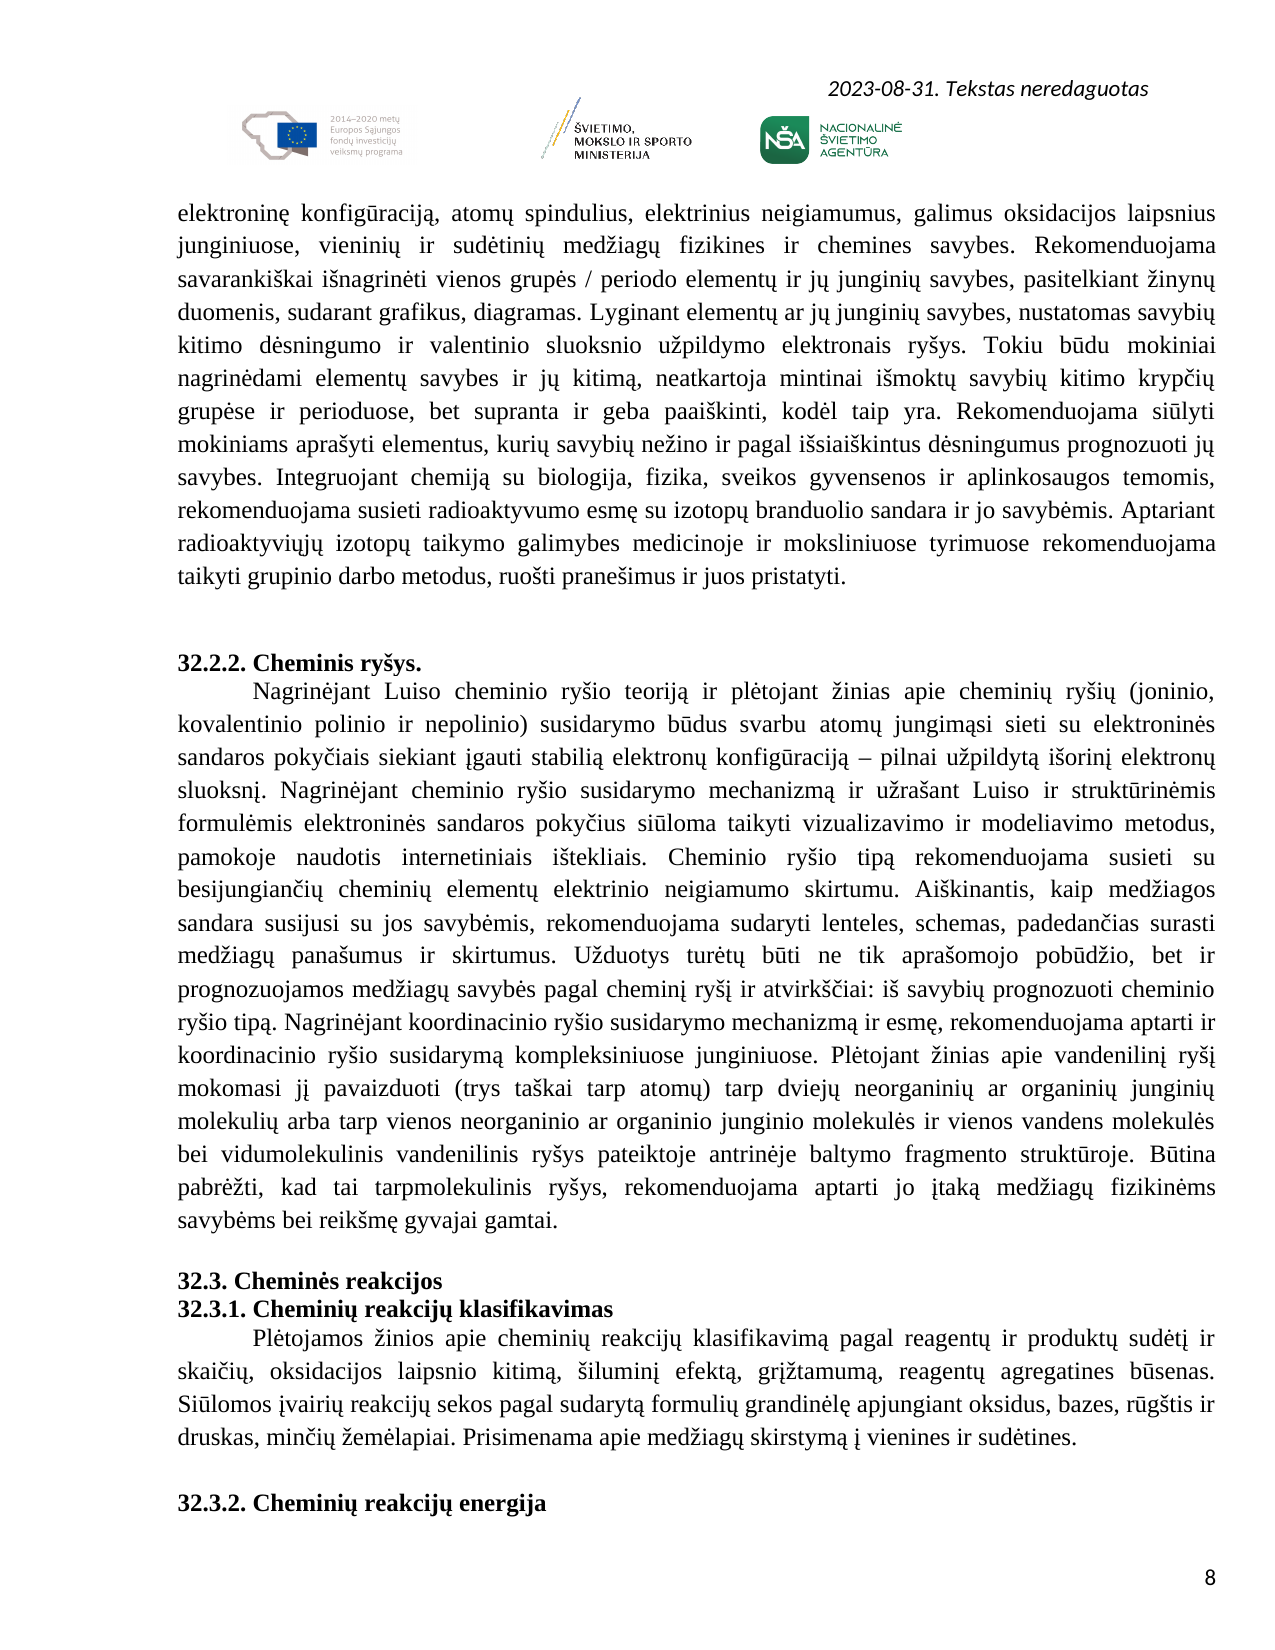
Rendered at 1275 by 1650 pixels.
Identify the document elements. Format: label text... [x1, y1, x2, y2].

text Plėtojamos žinios apie cheminių reakcijų klasifikavimą pagal reagentų ir produktų sudėtį ir skaičių, oksidacijos laipsnio kitimą, šiluminį efektą, grįžtamumą, reagentų agregatines būsenas. Siūlomos įvairių reakcijų sekos pagal sudarytą formulių grandinėlę apjungiant oksidus, bazes, rūgštis ir druskas, minčių žemėlapiai. Prisimenama apie medžiagų skirstymą į vienines ir sudėtines. [177, 1323, 1216, 1356]
text 32.3. Cheminės reakcijos [177, 1238, 1216, 1294]
picture [760, 116, 902, 164]
text 32.3.2. Cheminių reakcijų energija [177, 1488, 1216, 1517]
text Nagrinėjant Luiso cheminio ryšio teoriją ir plėtojant žinias apie cheminių ryšių (joninio, kovalentinio polinio ir nepolinio) susidarymo būdus svarbu atomų jungimąsi sieti su elektroninės sandaros pokyčiais siekiant įgauti stabilią elektronų konfigūraciją – pilnai užpildytą išorinį elektronų sluoksnį. Nagrinėjant cheminio ryšio susidarymo mechanizmą ir užrašant Luiso ir struktūrinėmis formulėmis elektroninės sandaros pokyčius siūloma taikyti vizualizavimo ir modeliavimo metodus, pamokoje naudotis internetiniais ištekliais. Cheminio ryšio tipą rekomenduojama susieti su besijungiančių cheminių elementų elektrinio neigiamumo skirtumu. Aiškinantis, kaip medžiagos sandara susijusi su jos savybėmis, rekomenduojama sudaryti lenteles, schemas, padedančias surasti medžiagų panašumus ir skirtumus. Užduotys turėtų būti ne tik aprašomojo pobūdžio, bet ir prognozuojamos medžiagų savybės pagal cheminį ryšį ir atvirkščiai: iš savybių prognozuoti cheminio ryšio tipą. Nagrinėjant koordinacinio ryšio susidarymo mechanizmą ir esmę, rekomenduojama aptarti ir koordinacinio ryšio susidarymą kompleksiniuose junginiuose. Plėtojant žinias apie vandenilinį ryšį mokomasi jį pavaizduoti (trys taškai tarp atomų) tarp dviejų neorganinių ar organinių junginių molekulių arba tarp vienos neorganinio ar organinio junginio molekulės ir vienos vandens molekulės bei vidumolekulinis vandenilinis ryšys pateiktoje antrinėje baltymo fragmento struktūroje. Būtina pabrėžti, kad tai tarpmolekulinis ryšys, rekomenduojama aptarti jo įtaką medžiagų fizikinėms savybėms bei reikšmę gyvajai gamtai. [177, 1002, 1216, 1233]
picture [537, 93, 694, 165]
text Plėtojamos žinios apie cheminių reakcijų klasifikavimą pagal reagentų ir produktų sudėtį ir skaičių, oksidacijos laipsnio kitimą, šiluminį efektą, grįžtamumą, reagentų agregatines būsenas. Siūlomos įvairių reakcijų sekos pagal sudarytą formulių grandinėlę apjungiant oksidus, bazes, rūgštis ir druskas, minčių žemėlapiai. Prisimenama apie medžiagų skirstymą į vienines ir sudėtines. [177, 1385, 1216, 1451]
text Nagrinėjant Luiso cheminio ryšio teoriją ir plėtojant žinias apie cheminių ryšių (joninio, kovalentinio polinio ir nepolinio) susidarymo būdus svarbu atomų jungimąsi sieti su elektroninės sandaros pokyčiais siekiant įgauti stabilią elektronų konfigūraciją – pilnai užpildytą išorinį elektronų sluoksnį. Nagrinėjant cheminio ryšio susidarymo mechanizmą ir užrašant Luiso ir struktūrinėmis formulėmis elektroninės sandaros pokyčius siūloma taikyti vizualizavimo ir modeliavimo metodus, pamokoje naudotis internetiniais ištekliais. Cheminio ryšio tipą rekomenduojama susieti su besijungiančių cheminių elementų elektrinio neigiamumo skirtumu. Aiškinantis, kaip medžiagos sandara susijusi su jos savybėmis, rekomenduojama sudaryti lenteles, schemas, padedančias surasti medžiagų panašumus ir skirtumus. Užduotys turėtų būti ne tik aprašomojo pobūdžio, bet ir prognozuojamos medžiagų savybės pagal cheminį ryšį ir atvirkščiai: iš savybių prognozuoti cheminio ryšio tipą. Nagrinėjant koordinacinio ryšio susidarymo mechanizmą ir esmę, rekomenduojama aptarti ir koordinacinio ryšio susidarymą kompleksiniuose junginiuose. Plėtojant žinias apie vandenilinį ryšį mokomasi jį pavaizduoti (trys taškai tarp atomų) tarp dviejų neorganinių ar organinių junginių molekulių arba tarp vienos neorganinio ar organinio junginio molekulės ir vienos vandens molekulės bei vidumolekulinis vandenilinis ryšys pateiktoje antrinėje baltymo fragmento struktūroje. Būtina pabrėžti, kad tai tarpmolekulinis ryšys, rekomenduojama aptarti jo įtaką medžiagų fizikinėms savybėms bei reikšmę gyvajai gamtai. [177, 676, 1216, 875]
picture [226, 105, 418, 165]
text 32.2.2. Cheminis ryšys. [177, 648, 1216, 676]
text 32.3.1. Cheminių reakcijų klasifikavimas [177, 1294, 1216, 1323]
